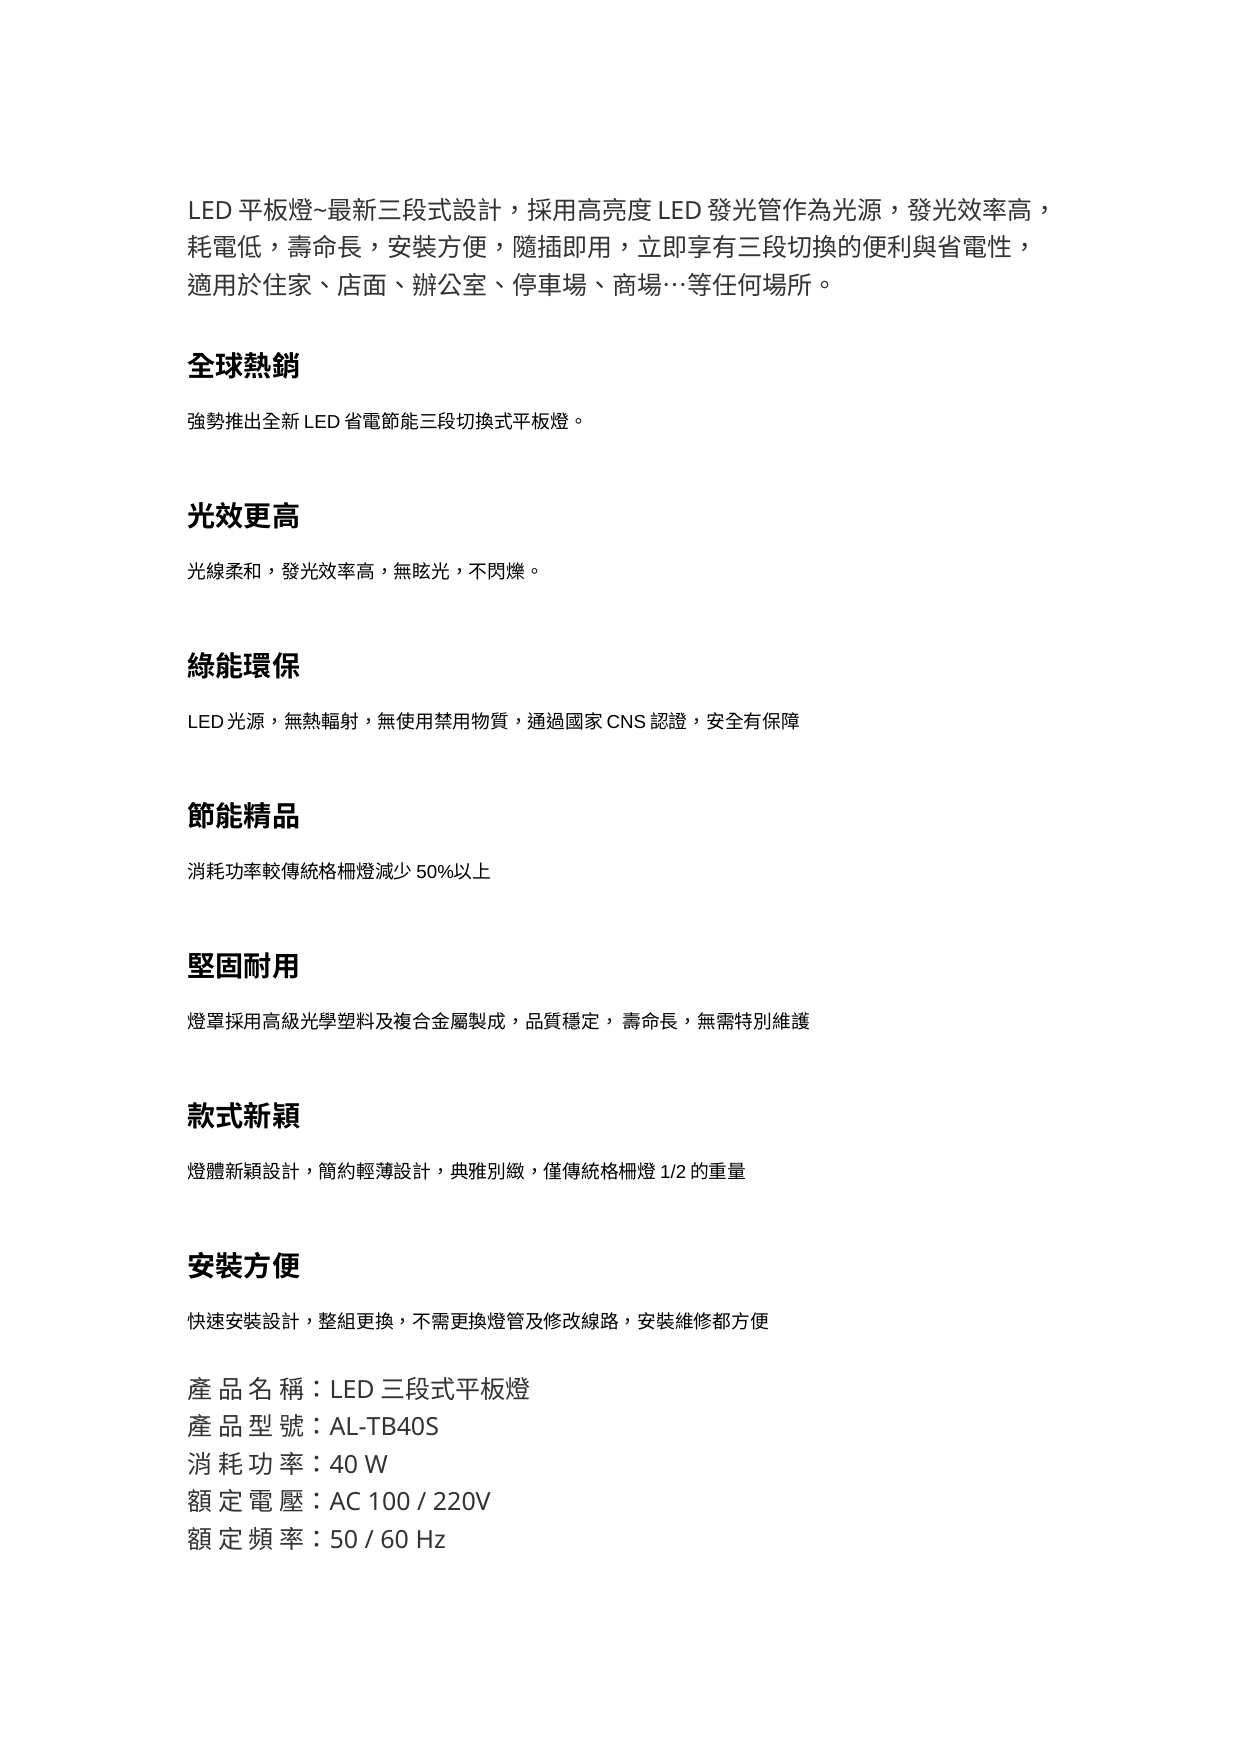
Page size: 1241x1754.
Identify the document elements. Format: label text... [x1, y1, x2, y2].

text 消耗功率較傳統格柵燈減少50%以上 [187, 852, 1053, 889]
text 光線柔和，發光效率高，無眩光，不閃爍。 [187, 552, 1053, 589]
text 安裝方便 [187, 1227, 1053, 1302]
text LED平板燈~最新三段式設計，採用高亮度LED發光管作為光源，發光效率高，耗電低，壽命長，安裝方便，隨插即用，立即享有三段切換的便利與省電性，適用於住家、店面、辦公室、停車場、商場…等任何場所。 [187, 189, 1053, 302]
text 全球熱銷 [187, 327, 1053, 402]
text LED光源，無熱輻射，無使用禁用物質，通過國家CNS認證，安全有保障 [187, 702, 1053, 739]
text 燈體新穎設計，簡約輕薄設計，典雅別緻，僅傳統格柵燈1/2的重量 [187, 1152, 1053, 1189]
text 堅固耐用 [187, 927, 1053, 1002]
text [187, 1369, 1053, 1556]
text 光效更高 [187, 477, 1053, 552]
text 綠能環保 [187, 627, 1053, 702]
text 快速安裝設計，整組更換，不需更換燈管及修改線路，安裝維修都方便 [187, 1302, 1053, 1339]
text 燈罩採用高級光學塑料及複合金屬製成，品質穩定， 壽命長，無需特別維護 [187, 1002, 1053, 1039]
text 款式新穎 [187, 1077, 1053, 1152]
text 強勢推出全新LED省電節能三段切換式平板燈。 [187, 402, 1053, 439]
text 節能精品 [187, 777, 1053, 852]
